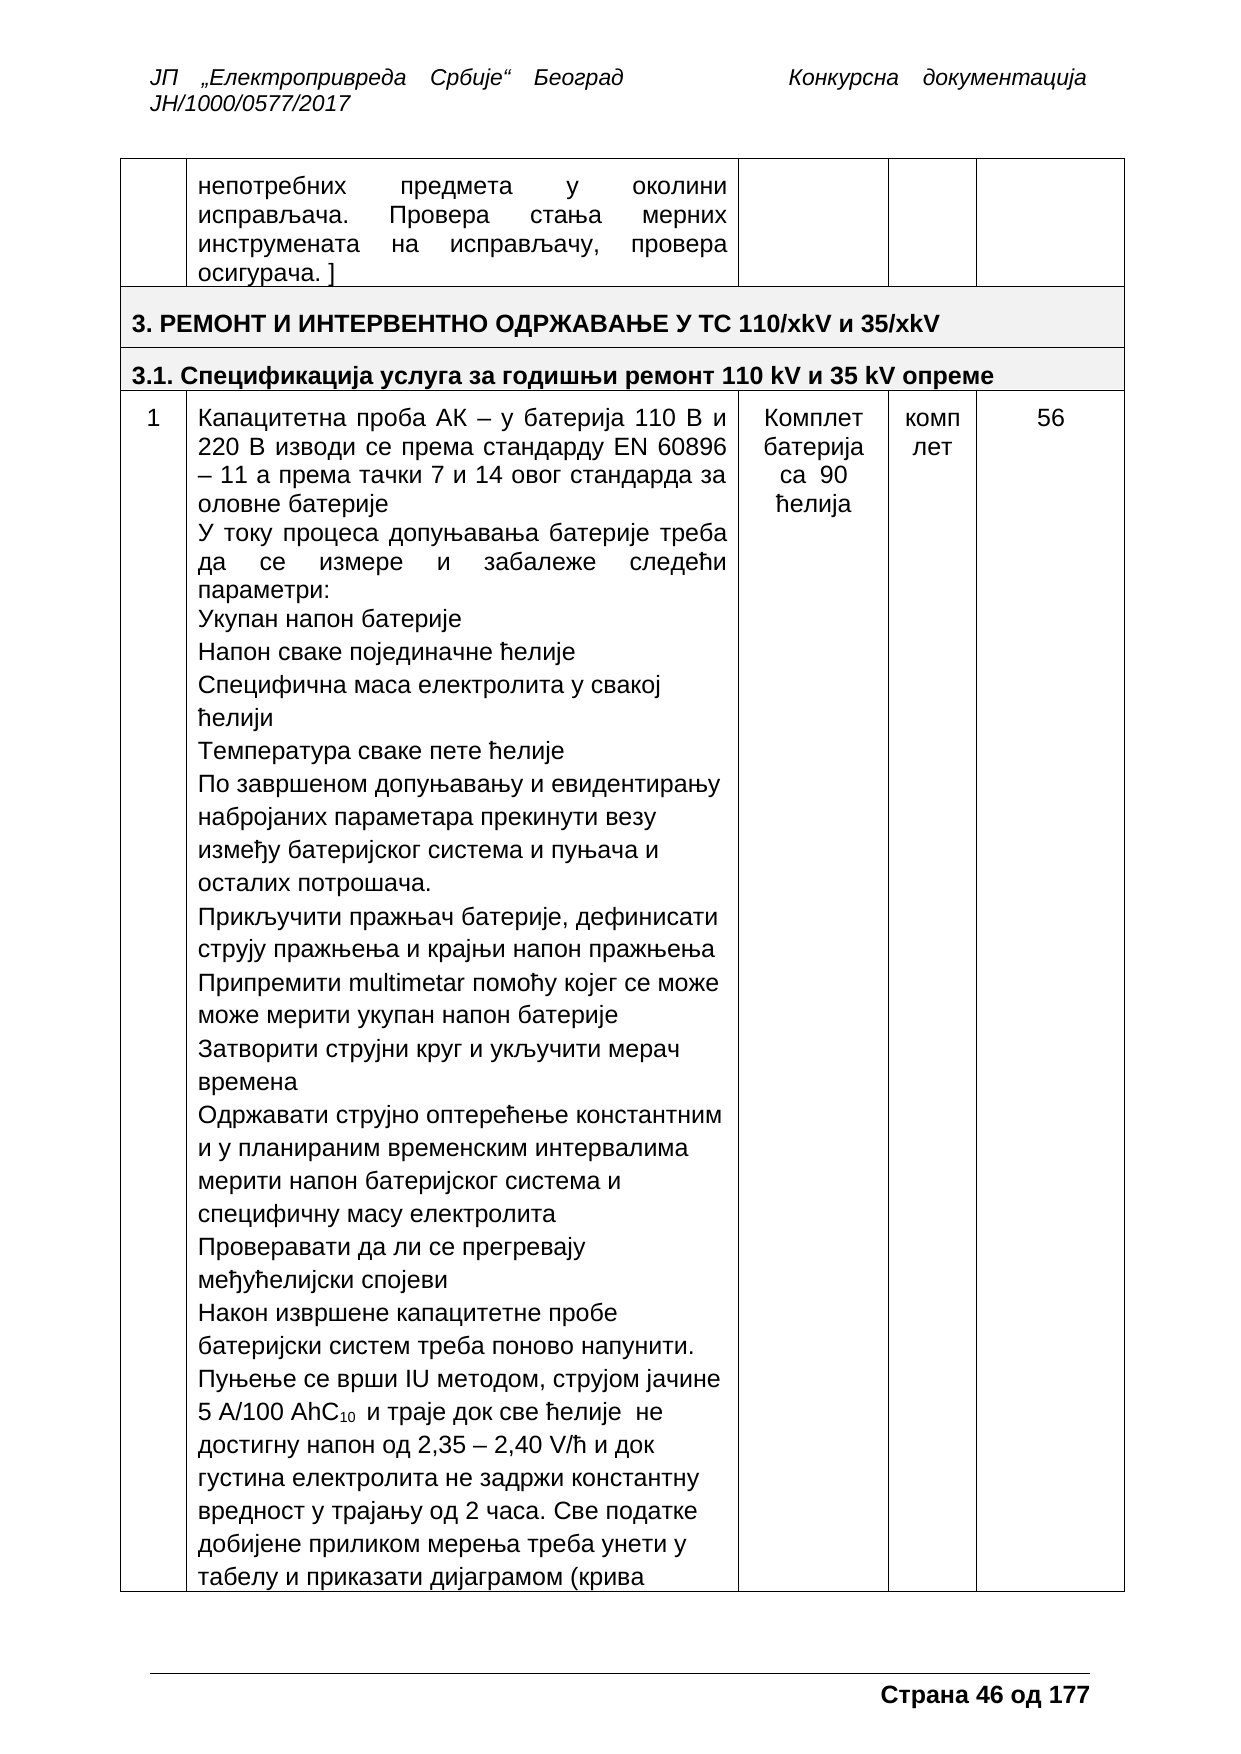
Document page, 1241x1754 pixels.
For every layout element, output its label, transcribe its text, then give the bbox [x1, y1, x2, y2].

table_cell 1 [121, 391, 186, 1591]
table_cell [187, 159, 738, 286]
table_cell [739, 391, 888, 1591]
table_cell комплет [889, 391, 976, 1591]
table_cell 56 [977, 391, 1124, 1591]
table_cell [739, 159, 888, 286]
table_cell 3.1. Спецификација услуга за годишњи ремонт 110 kV и 35 kV опреме [121, 348, 1124, 389]
table_cell [889, 159, 976, 286]
table_cell 3. РЕМОНТ И ИНТЕРВЕНТНО ОДРЖАВАЊЕ У ТС 110/хkV и 35/xkV [121, 287, 1124, 347]
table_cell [187, 391, 738, 1591]
table_cell [977, 159, 1124, 286]
